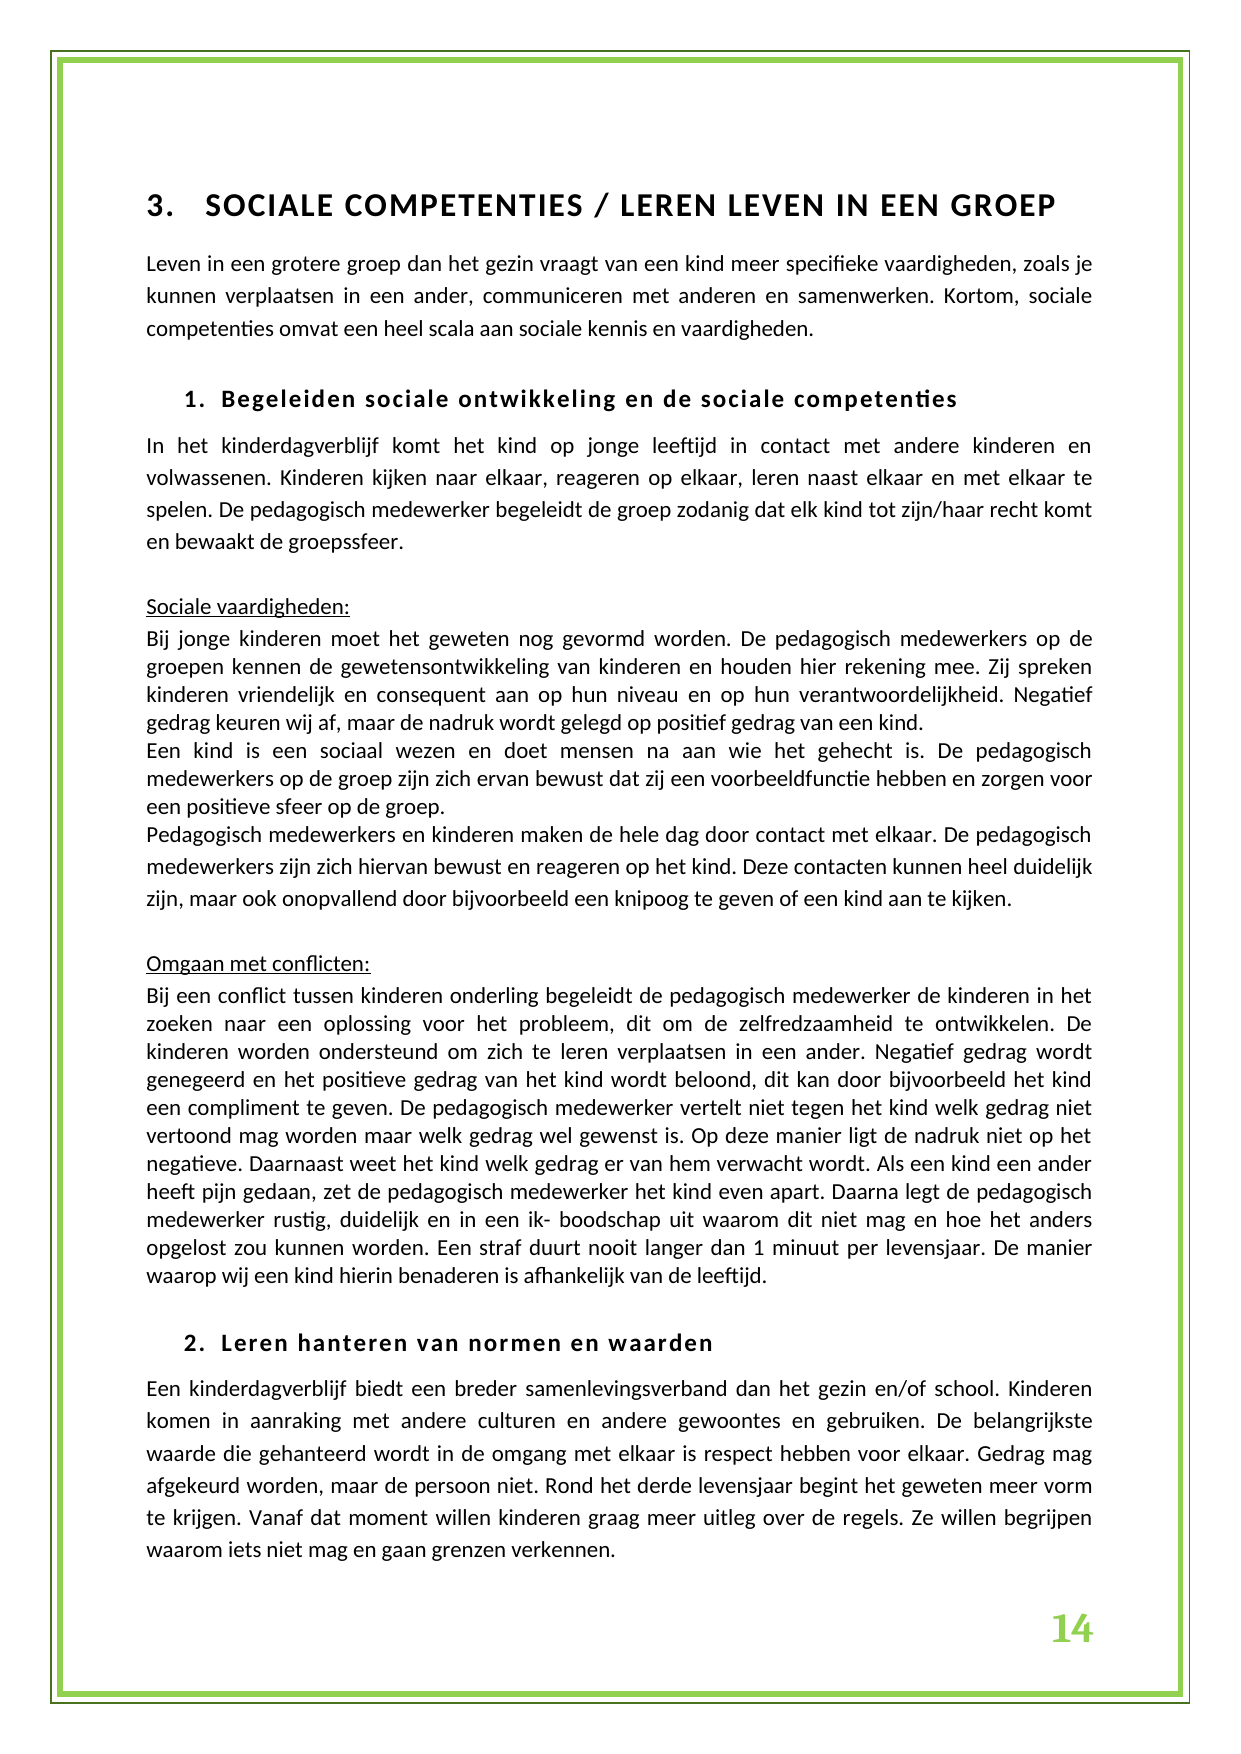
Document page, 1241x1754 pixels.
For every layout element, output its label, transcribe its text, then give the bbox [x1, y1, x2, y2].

text In het kinderdagverblijf komt het kind op jonge leeftijd in contact met andere kinderen en volwassenen. Kinderen kijken naar elkaar, reageren op elkaar, leren naast elkaar en met elkaar te spelen. De pedagogisch medewerker begeleidt de groep zodanig dat elk kind tot zijn/haar recht komt en bewaakt de groepssfeer. [146, 431, 1094, 556]
text Een kinderdagverblijf biedt een breder samenlevingsverband dan het gezin en/of school. Kinderen komen in aanraking met andere culturen en andere gewoontes en gebruiken. De belangrijkste waarde die gehanteerd wordt in de omgang met elkaar is respect hebben voor elkaar. Gedrag mag afgekeurd worden, maar de persoon niet. Rond het derde levensjaar begint het geweten meer vorm te krijgen. Vanaf dat moment willen kinderen graag meer uitleg over de regels. Ze willen begrijpen waarom iets niet mag en gaan grenzen verkennen. [146, 1374, 1094, 1563]
text Bij jonge kinderen moet het geweten nog gevormd worden. De pedagogisch medewerkers op de groepen kennen de gewetensontwikkeling van kinderen en houden hier rekening mee. Zij spreken kinderen vriendelijk en consequent aan op hun niveau en op hun verantwoordelijkheid. Negatief gedrag keuren wij af, maar de nadruk wordt gelegd op positief gedrag van een kind. [146, 624, 1094, 736]
list Leren hanteren van normen en waarden [184, 1327, 1094, 1357]
list Begeleiden sociale ontwikkeling en de sociale competenties [184, 383, 1094, 414]
text Bij een conflict tussen kinderen onderling begeleidt de pedagogisch medewerker de kinderen in het zoeken naar een oplossing voor het probleem, dit om de zelfredzaamheid te ontwikkelen. De kinderen worden ondersteund om zich te leren verplaatsen in een ander. Negatief gedrag wordt genegeerd en het positieve gedrag van het kind wordt beloond, dit kan door bijvoorbeeld het kind een compliment te geven. De pedagogisch medewerker vertelt niet tegen het kind welk gedrag niet vertoond mag worden maar welk gedrag wel gewenst is. Op deze manier ligt de nadruk niet op het negatieve. Daarnaast weet het kind welk gedrag er van hem verwacht wordt. Als een kind een ander heeft pijn gedaan, zet de pedagogisch medewerker het kind even apart. Daarna legt de pedagogisch medewerker rustig, duidelijk en in een ik- boodschap uit waarom dit niet mag en hoe het anders opgelost zou kunnen worden. Een straf duurt nooit langer dan 1 minuut per levensjaar. De manier waarop wij een kind hierin benaderen is afhankelijk van de leeftijd. [146, 981, 1094, 1289]
text Omgaan met conflicten: [146, 949, 1094, 977]
text 3. Sociale competenties / Leren leven in een groep [146, 184, 1094, 224]
text Pedagogisch medewerkers en kinderen maken de hele dag door contact met elkaar. De pedagogisch medewerkers zijn zich hiervan bewust en reageren op het kind. Deze contacten kunnen heel duidelijk zijn, maar ook onopvallend door bijvoorbeeld een knipoog te geven of een kind aan te kijken. [146, 820, 1094, 913]
text Leven in een grotere groep dan het gezin vraagt van een kind meer specifieke vaardigheden, zoals je kunnen verplaatsen in een ander, communiceren met anderen en samenwerken. Kortom, sociale competenties omvat een heel scala aan sociale kennis en vaardigheden. [146, 249, 1094, 342]
text Een kind is een sociaal wezen en doet mensen na aan wie het gehecht is. De pedagogisch medewerkers op de groep zijn zich ervan bewust dat zij een voorbeeldfunctie hebben en zorgen voor een positieve sfeer op de groep. [146, 736, 1094, 820]
text Sociale vaardigheden: [146, 592, 1094, 620]
